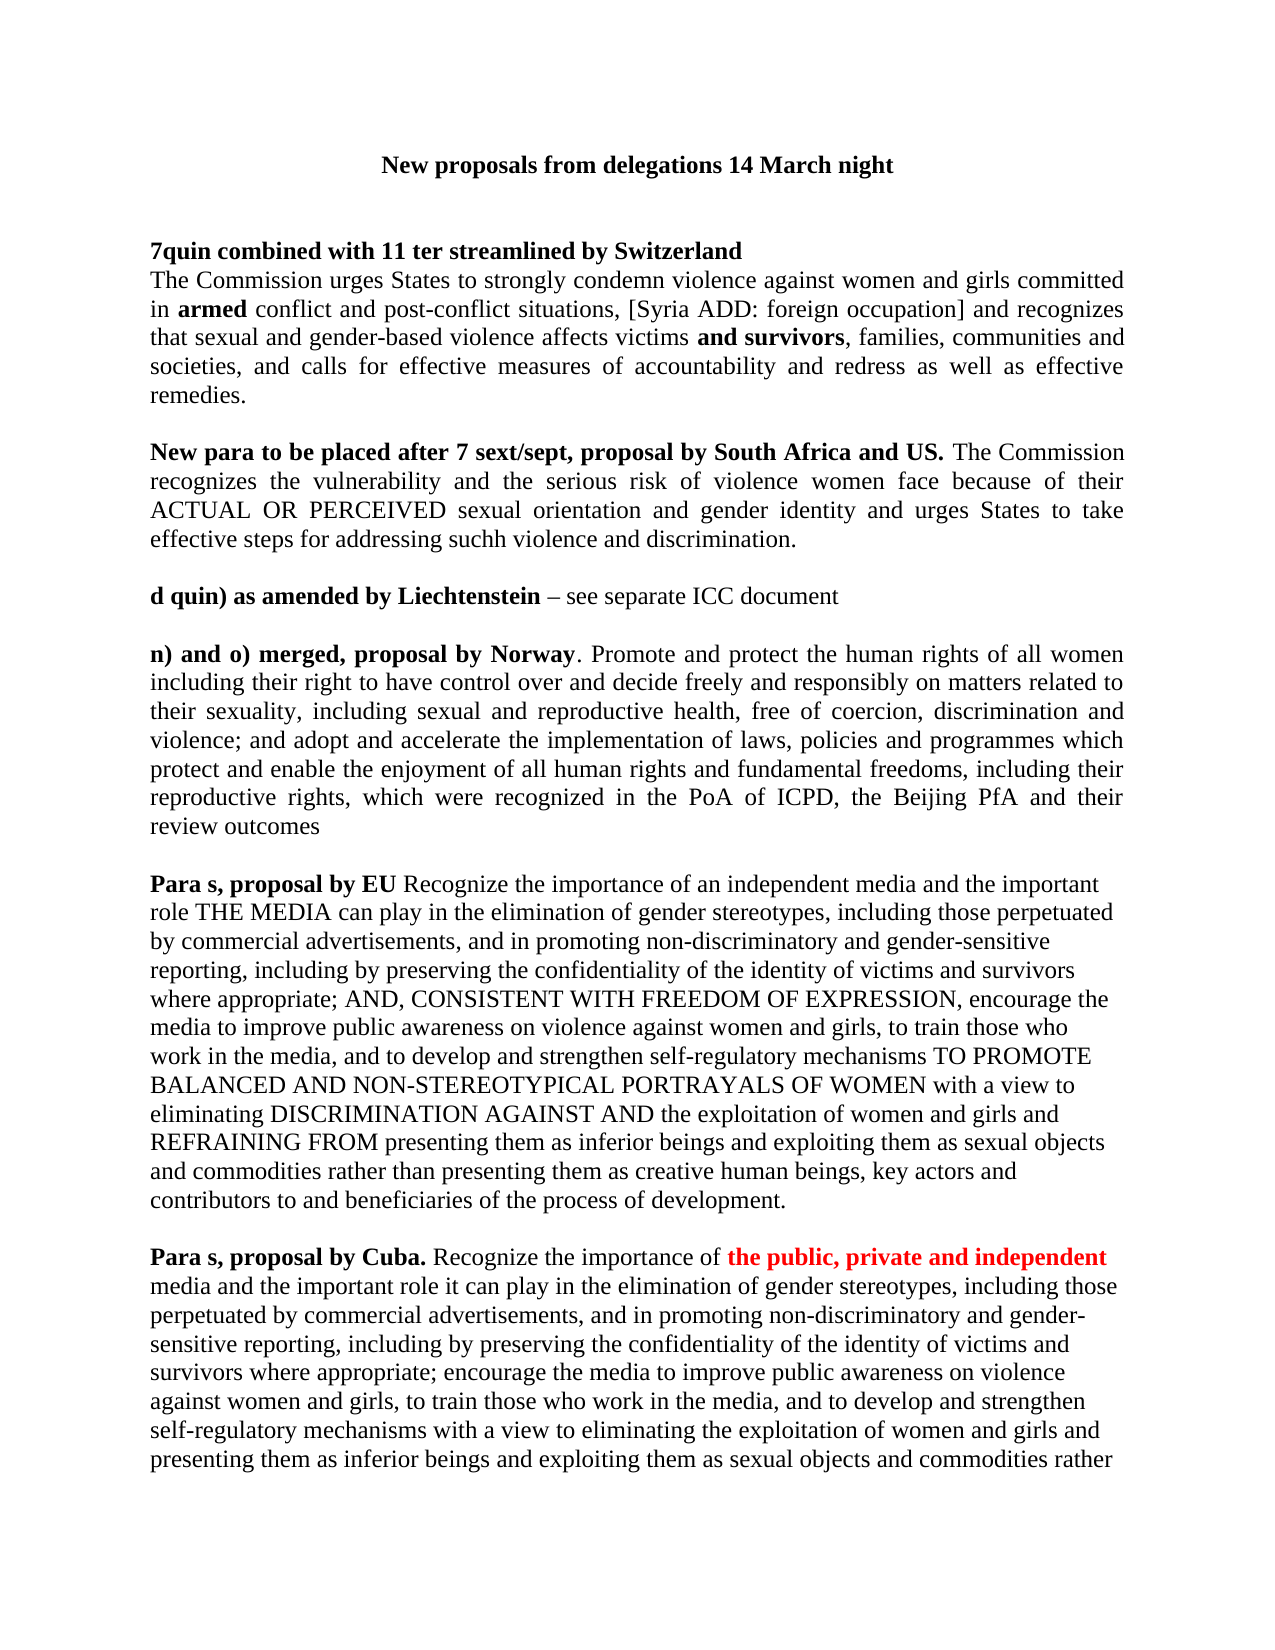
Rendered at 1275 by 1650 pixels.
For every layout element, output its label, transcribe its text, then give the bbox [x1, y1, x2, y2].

text New para to be placed after 7 sext/sept, proposal by South Africa and US. The Commission recognizes the vulnerability and the serious risk of violence women face because of their ACTUAL OR PERCEIVED sexual orientation and gender identity and urges States to take effective steps for addressing suchh violence and discrimination. [150, 437, 1125, 552]
text 7quin combined with 11 ter streamlined by Switzerland [150, 236, 1125, 265]
text d quin) as amended by Liechtenstein – see separate ICC document [150, 581, 1125, 610]
text n) and o) merged, proposal by Norway. Promote and protect the human rights of all women including their right to have control over and decide freely and responsibly on matters related to their sexuality, including sexual and reproductive health, free of coercion, discrimination and violence; and adopt and accelerate the implementation of laws, policies and programmes which protect and enable the enjoyment of all human rights and fundamental freedoms, including their reproductive rights, which were recognized in the PoA of ICPD, the Beijing PfA and their review outcomes [150, 639, 1125, 840]
text The Commission urges States to strongly condemn violence against women and girls committed in armed conflict and post-conflict situations, [Syria ADD: foreign occupation] and recognizes that sexual and gender-based violence affects victims and survivors, families, communities and societies, and calls for effective measures of accountability and redress as well as effective remedies. [150, 265, 1125, 409]
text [150, 1242, 1125, 1472]
text New proposals from delegations 14 March night [150, 150, 1125, 179]
text Para s, proposal by EU Recognize the importance of an independent media and the important role THE MEDIA can play in the elimination of gender stereotypes, including those perpetuated by commercial advertisements, and in promoting non-discriminatory and gender-sensitive reporting, including by preserving the confidentiality of the identity of victims and survivors where appropriate; AND, CONSISTENT WITH FREEDOM OF EXPRESSION, encourage the media to improve public awareness on violence against women and girls, to train those who work in the media, and to develop and strengthen self-regulatory mechanisms TO PROMOTE BALANCED AND NON-STEREOTYPICAL PORTRAYALS OF WOMEN with a view to eliminating DISCRIMINATION AGAINST AND the exploitation of women and girls and REFRAINING FROM presenting them as inferior beings and exploiting them as sexual objects and commodities rather than presenting them as creative human beings, key actors and contributors to and beneficiaries of the process of development. [150, 869, 1125, 1214]
